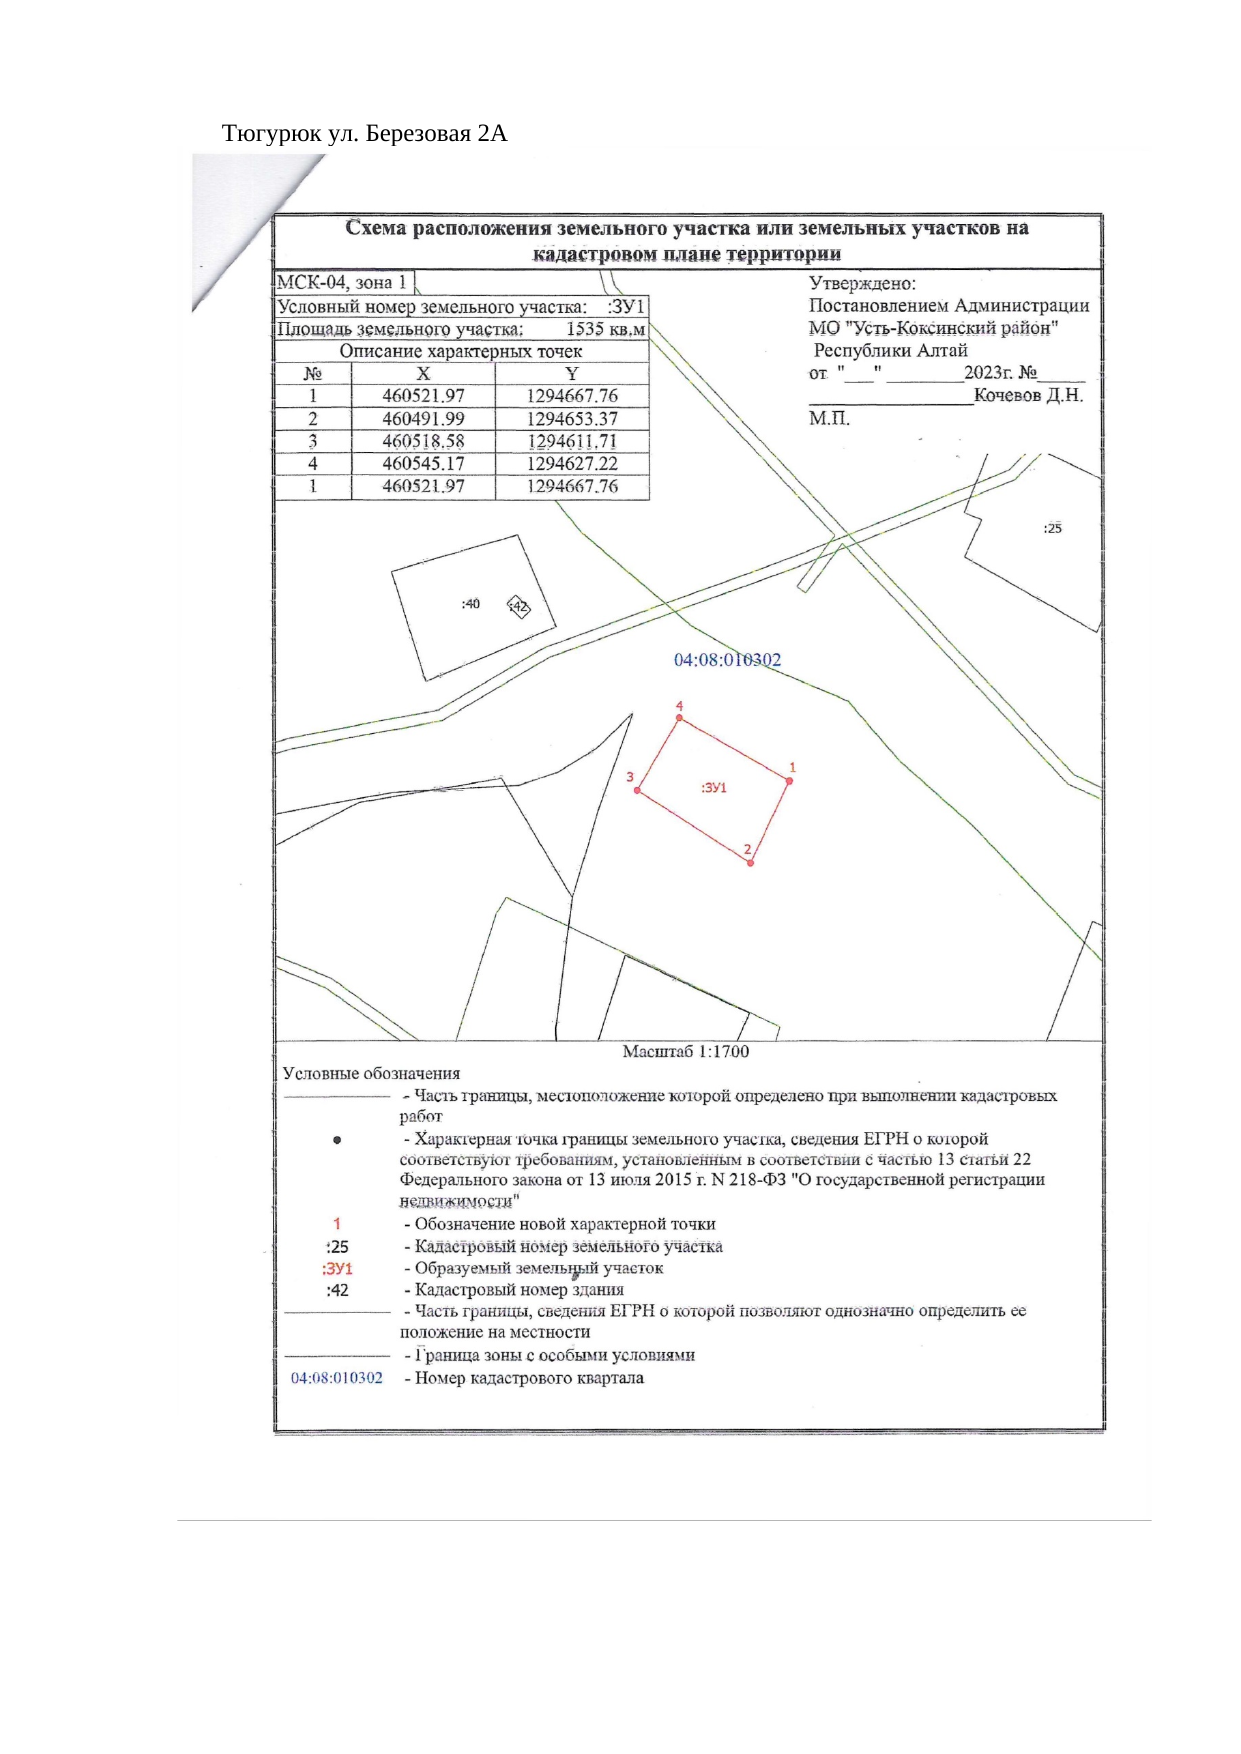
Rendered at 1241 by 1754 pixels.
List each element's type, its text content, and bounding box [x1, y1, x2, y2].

picture [177, 146, 1152, 1521]
text Тюгурюк ул. Березовая 2А [177, 118, 1152, 146]
